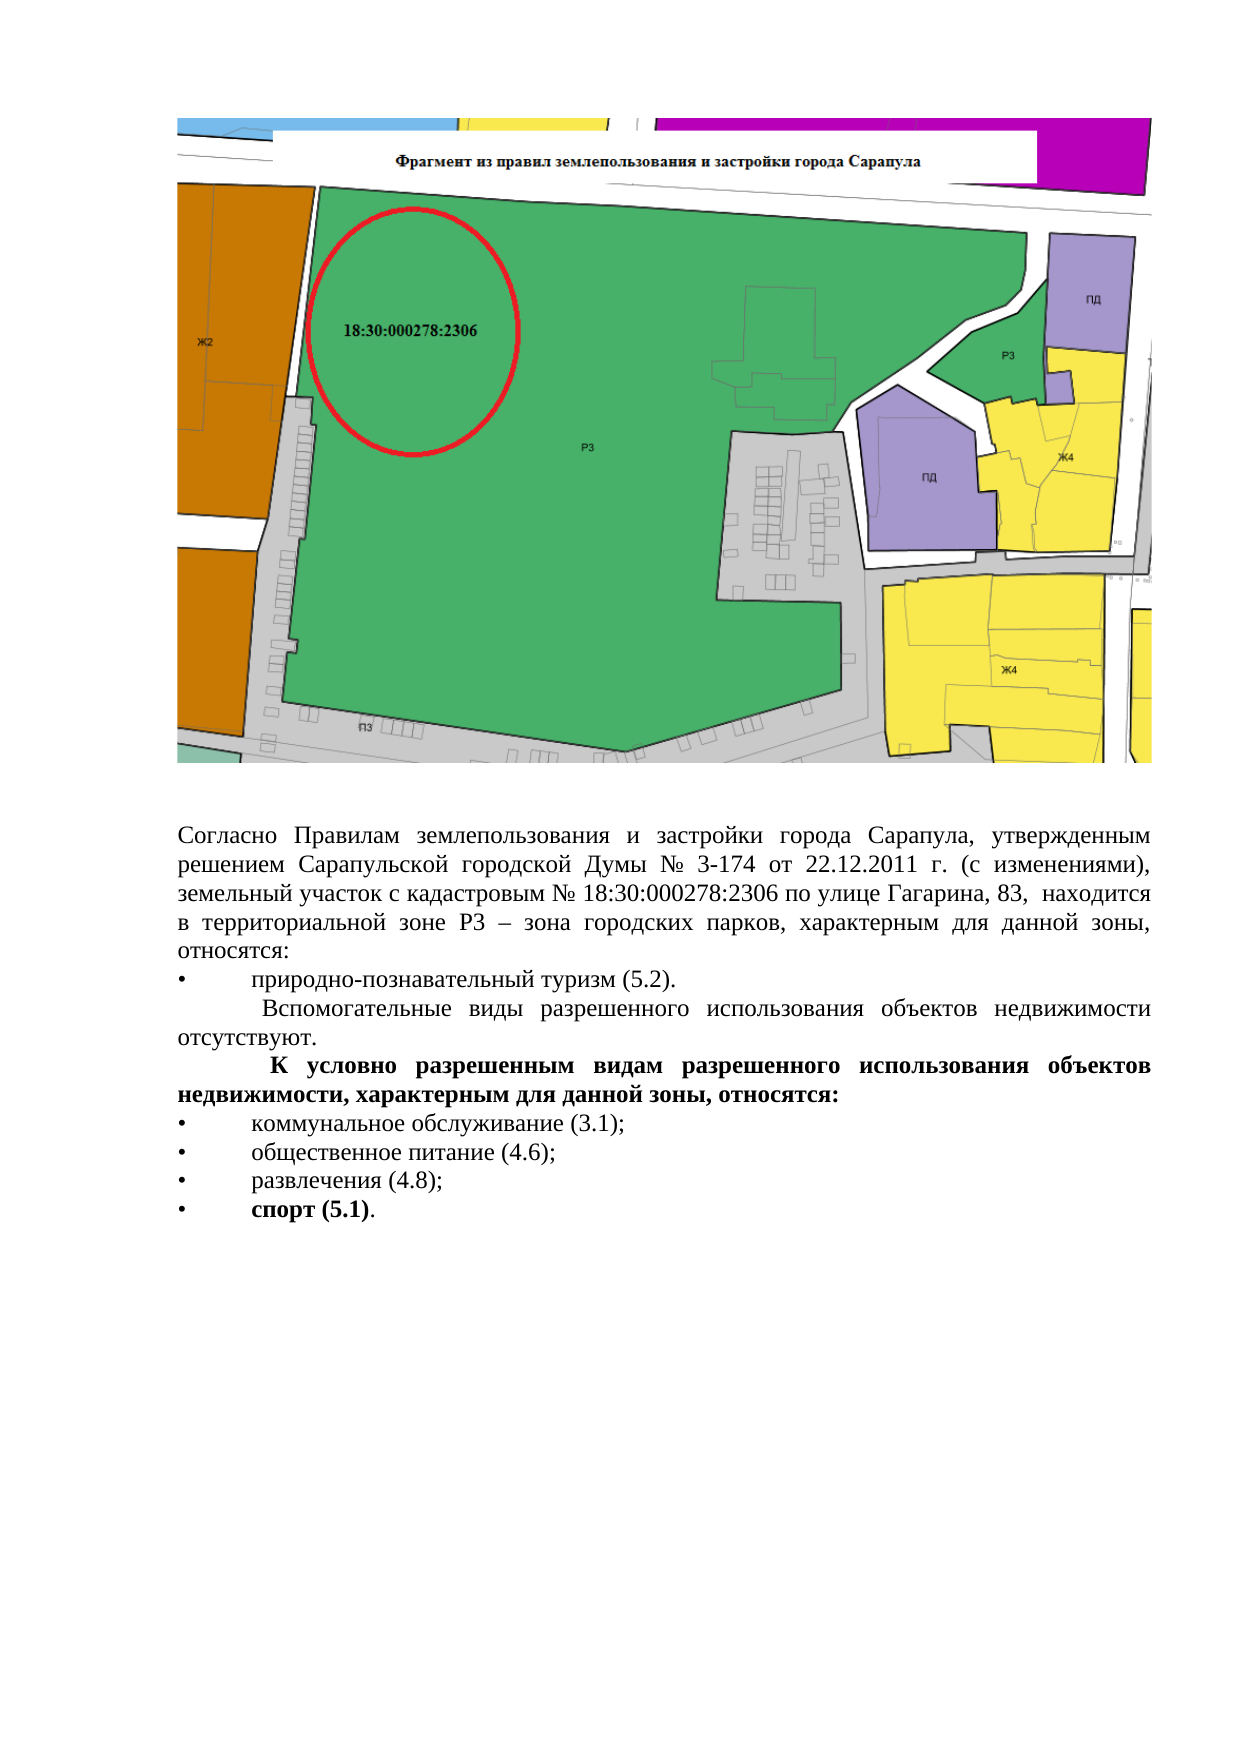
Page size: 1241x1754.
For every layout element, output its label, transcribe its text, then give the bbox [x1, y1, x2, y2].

text • природно-познавательный туризм (5.2). [177, 964, 1152, 993]
text • развлечения (4.8); [177, 1165, 1152, 1194]
picture [177, 118, 1152, 763]
text К условно разрешенным видам разрешенного использования объектов недвижимости, характерным для данной зоны, относятся: [177, 1050, 1152, 1108]
text • спорт (5.1). [177, 1194, 1152, 1223]
text • общественное питание (4.6); [177, 1137, 1152, 1165]
text Согласно Правилам землепользования и застройки города Сарапула, утвержденным решением Сарапульской городской Думы № 3-174 от 22.12.2011 г. (с изменениями), земельный участок с кадастровым № 18:30:000278:2306 по улице Гагарина, 83, находится в территориальной зоне Р3 – зона городских парков, характерным для данной зоны, относятся: [177, 820, 1152, 964]
text Вспомогательные виды разрешенного использования объектов недвижимости отсутствуют. [177, 993, 1152, 1050]
text • коммунальное обслуживание (3.1); [177, 1108, 1152, 1137]
